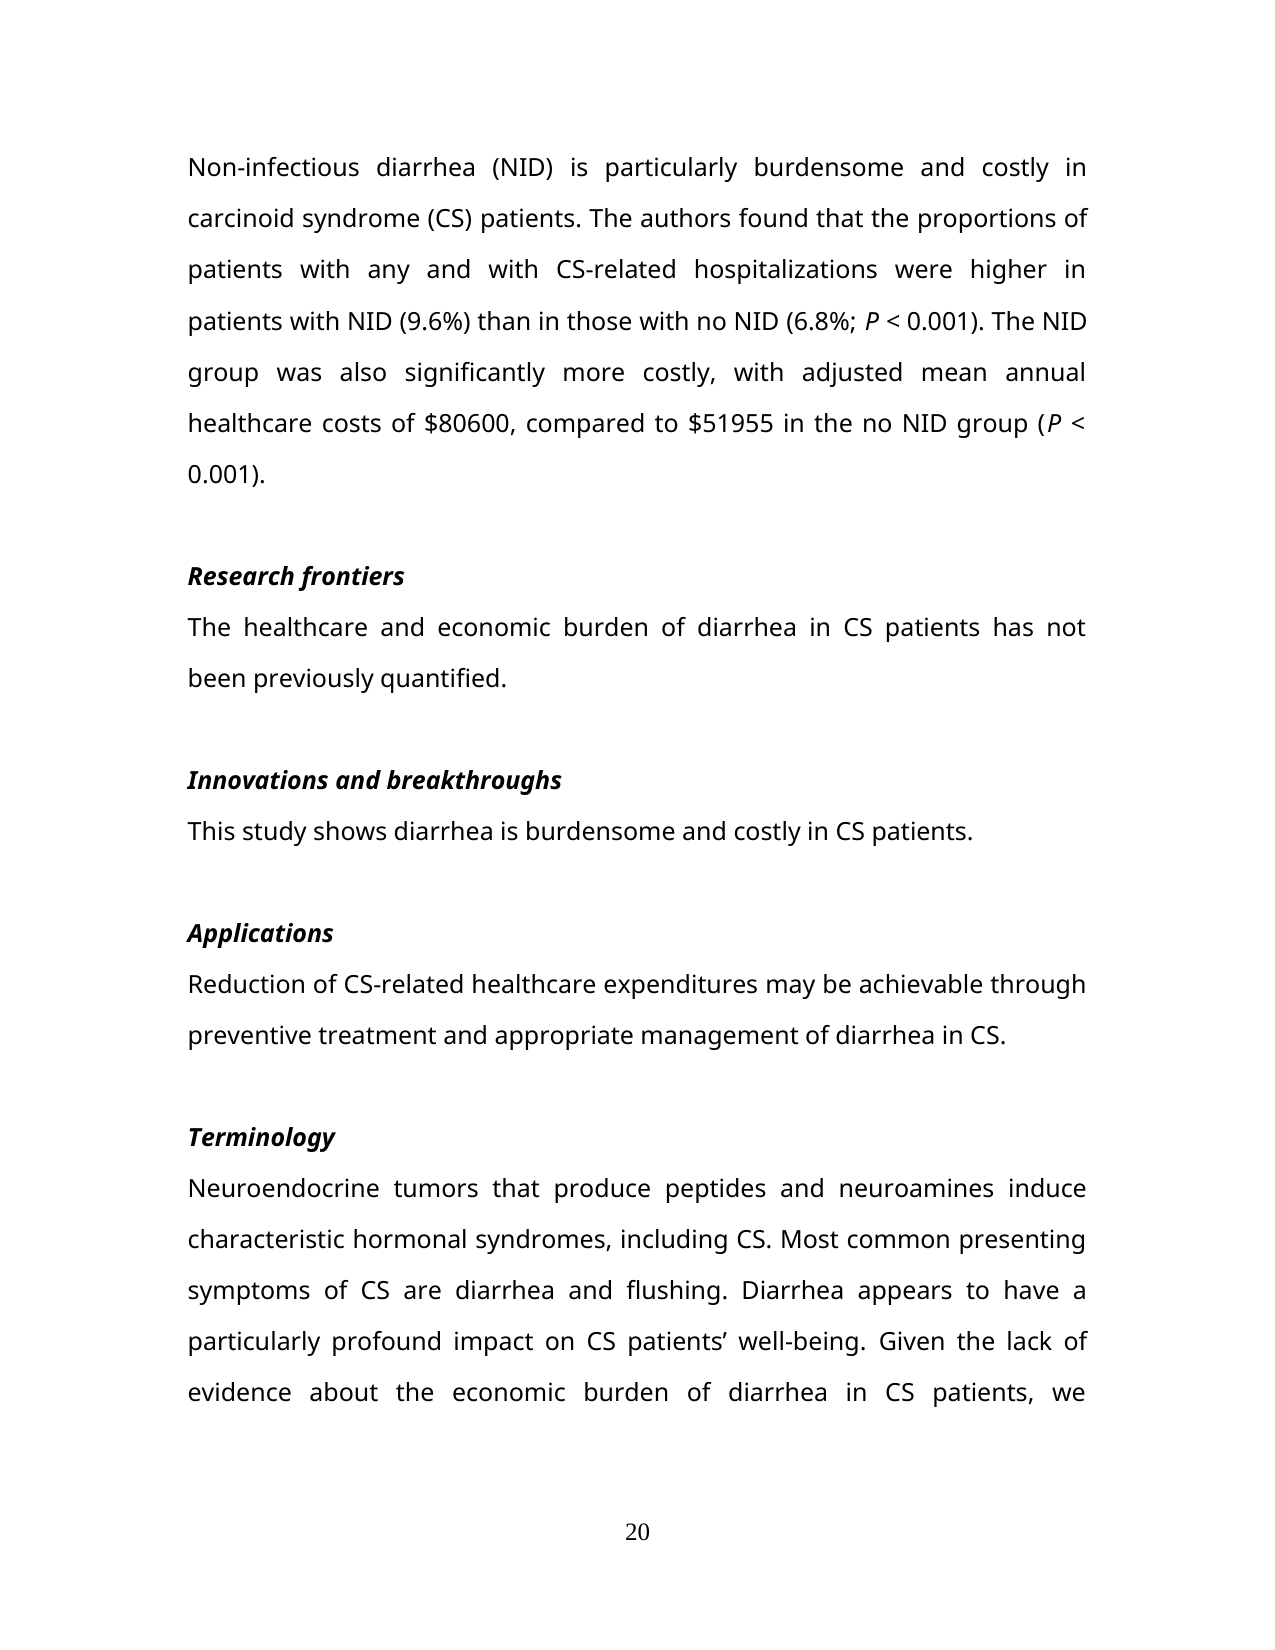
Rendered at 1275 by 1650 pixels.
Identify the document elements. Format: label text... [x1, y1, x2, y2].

text Terminology [187, 1120, 1087, 1154]
text Innovations and breakthroughs [187, 762, 1087, 797]
text The healthcare and economic burden of diarrhea in CS patients has not been previously quantified. [187, 609, 1087, 694]
text Research frontiers [187, 558, 1087, 592]
text Reduction of CS-related healthcare expenditures may be achievable through preventive treatment and appropriate management of diarrhea in CS. [187, 967, 1087, 1052]
text Non-infectious diarrhea (NID) is particularly burdensome and costly in carcinoid syndrome (CS) patients. The authors found that the proportions of patients with any and with CS-related hospitalizations were higher in patients with NID (9.6%) than in those with no NID (6.8%; p < 0.001). The NID group was also significantly more costly, with adjusted mean annual healthcare costs of $80600, compared to $51955 in the no NID group (p < 0.001). [187, 150, 1087, 490]
text This study shows diarrhea is burdensome and costly in CS patients. [187, 813, 1087, 848]
text Applications [187, 916, 1087, 950]
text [187, 1171, 1087, 1409]
